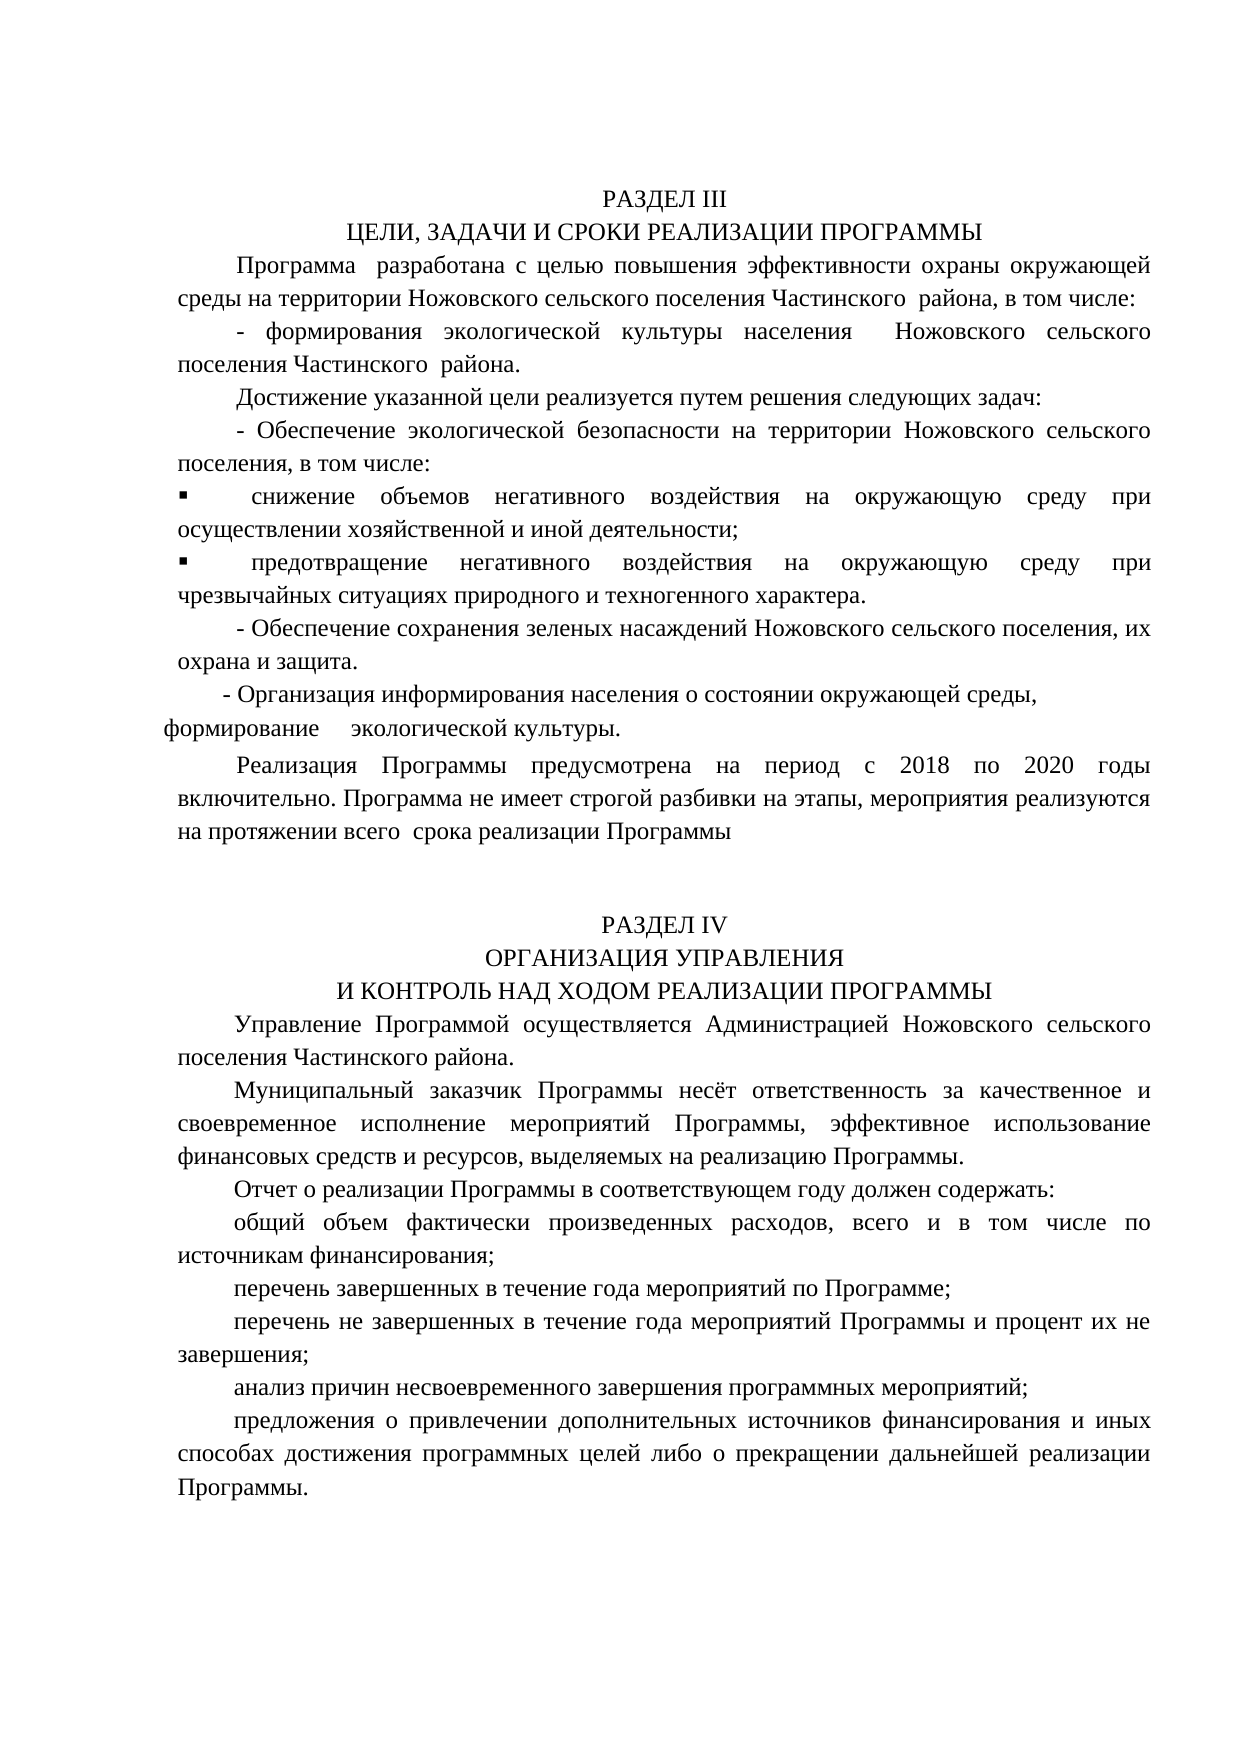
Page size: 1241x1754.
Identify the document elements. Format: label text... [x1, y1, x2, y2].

text Муниципальный заказчик Программы несёт ответственность за качественное и своевременное исполнение мероприятий Программы, эффективное использование финансовых средств и ресурсов, выделяемых на реализацию Программы. [177, 1075, 1152, 1170]
text перечень не завершенных в течение года мероприятий Программы и процент их не завершения; [177, 1306, 1152, 1368]
text - Обеспечение сохранения зеленых насаждений Ножовского сельского поселения, их охрана и защита. [177, 613, 1152, 675]
text - Организация информирования населения о состоянии окружающей среды, формирование экологической культуры. [163, 679, 1037, 741]
text Достижение указанной цели реализуется путем решения следующих задач: [177, 382, 1152, 411]
text РАЗДЕЛ IV [177, 910, 1152, 939]
list снижение объемов негативного воздействия на окружающую среду при осуществлении хозяйственной и иной деятельности; [177, 481, 1152, 543]
text предложения о привлечении дополнительных источников финансирования и иных способах достижения программных целей либо о прекращении дальнейшей реализации Программы. [177, 1406, 1152, 1500]
text РАЗДЕЛ III [177, 184, 1152, 213]
text И КОНТРОЛЬ НАД ХОДОМ РЕАЛИЗАЦИИ ПРОГРАММЫ [177, 976, 1152, 1005]
text ОРГАНИЗАЦИЯ УПРАВЛЕНИЯ [177, 943, 1152, 972]
text перечень завершенных в течение года мероприятий по Программе; [177, 1273, 1152, 1302]
text Программа разработана с целью повышения эффективности охраны окружающей среды на территории Ножовского сельского поселения Частинского района, в том числе: [177, 250, 1152, 312]
list предотвращение негативного воздействия на окружающую среду при чрезвычайных ситуациях природного и техногенного характера. [177, 547, 1152, 609]
text Отчет о реализации Программы в соответствующем году должен содержать: [177, 1174, 1152, 1203]
text - Обеспечение экологической безопасности на территории Ножовского сельского поселения, в том числе: [177, 415, 1152, 477]
text Управление Программой осуществляется Администрацией Ножовского сельского поселения Частинского района. [177, 1009, 1152, 1071]
text Реализация Программы предусмотрена на период с 2018 по 2020 годы включительно. Программа не имеет строгой разбивки на этапы, мероприятия реализуются на протяжении всего срока реализации Программы [177, 679, 1152, 845]
text - формирования экологической культуры населения Ножовского сельского поселения Частинского района. [177, 316, 1152, 378]
text ЦЕЛИ, ЗАДАЧИ И СРОКИ РЕАЛИЗАЦИИ ПРОГРАММЫ [177, 217, 1152, 246]
text анализ причин несвоевременного завершения программных мероприятий; [177, 1372, 1152, 1401]
text общий объем фактически произведенных расходов, всего и в том числе по источникам финансирования; [177, 1207, 1152, 1269]
